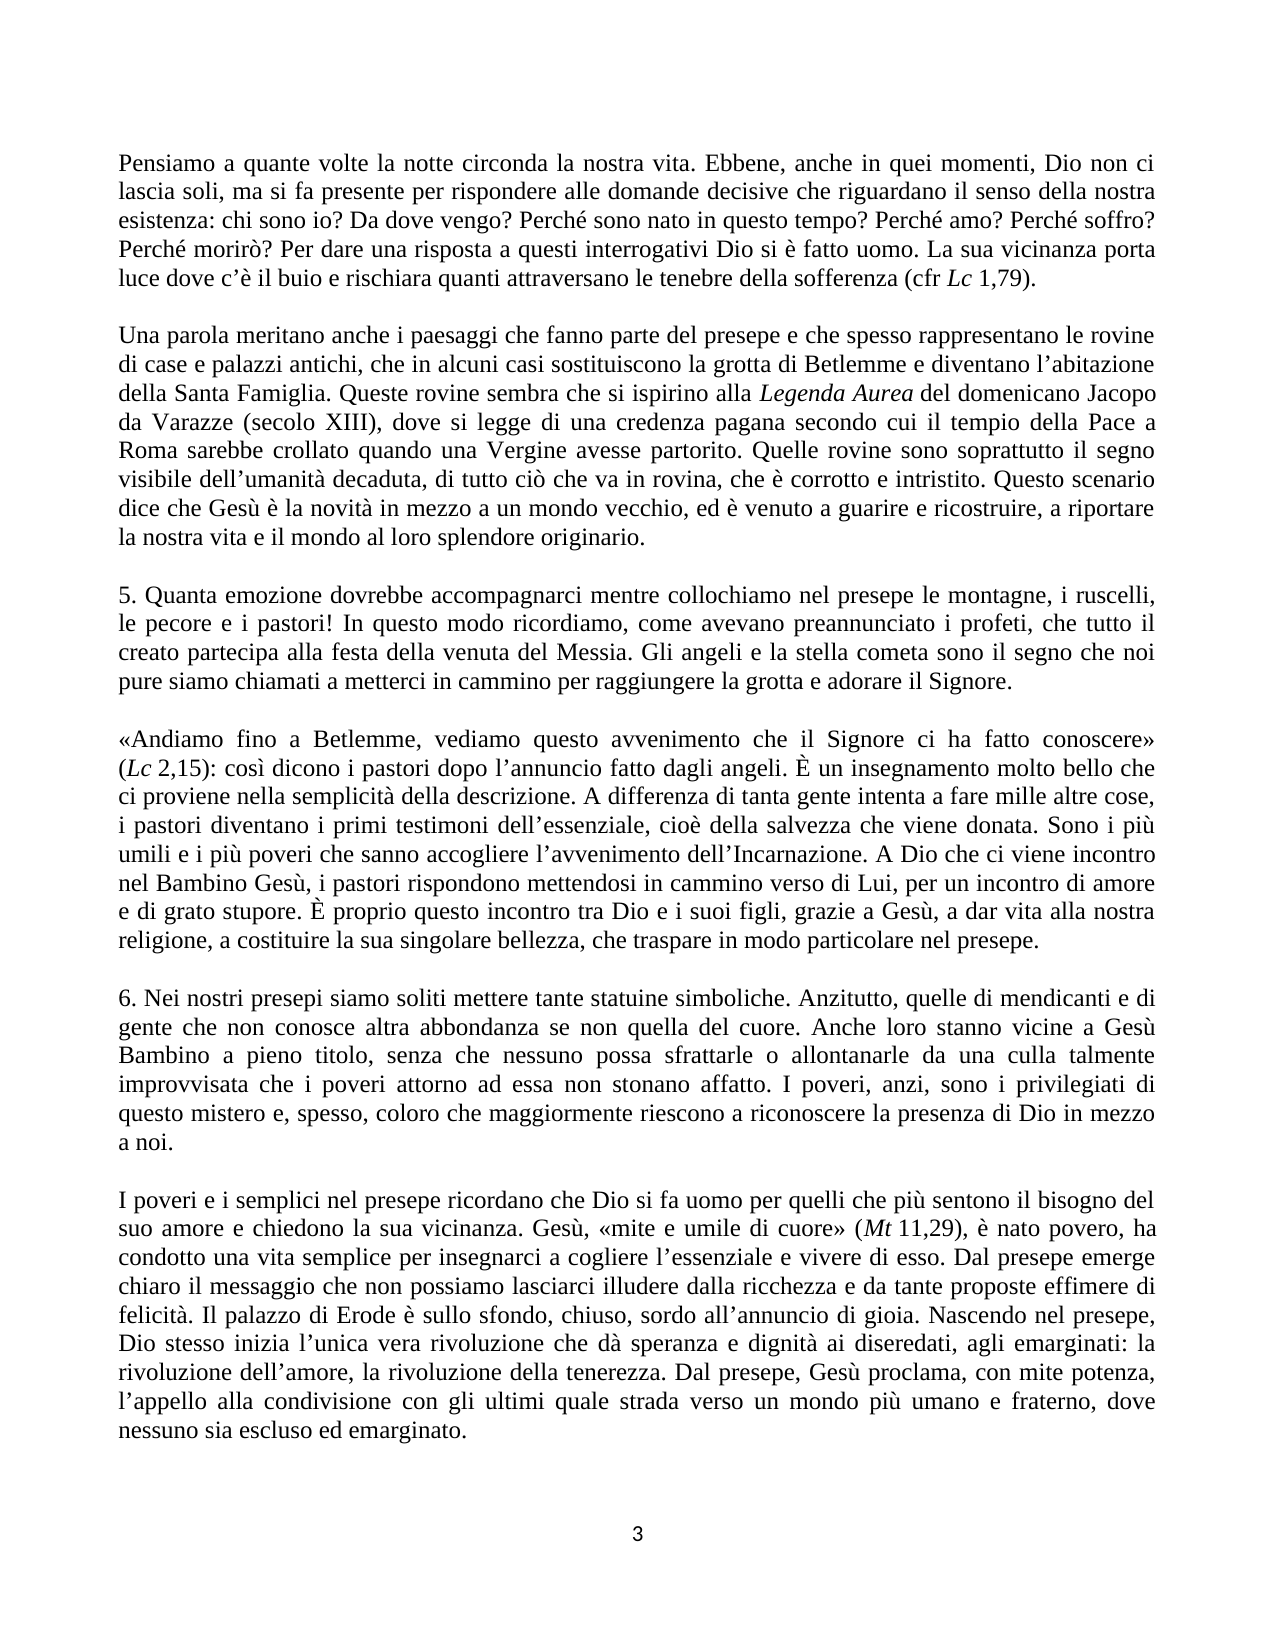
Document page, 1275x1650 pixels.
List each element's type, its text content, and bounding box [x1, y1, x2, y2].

text Una parola meritano anche i paesaggi che fanno parte del presepe e che spesso rappresentano le rovine di case e palazzi antichi, che in alcuni casi sostituiscono la grotta di Betlemme e diventano l’abitazione della Santa Famiglia. Queste rovine sembra che si ispirino alla Legenda Aurea del domenicano Jacopo da Varazze (secolo XIII), dove si legge di una credenza pagana secondo cui il tempio della Pace a Roma sarebbe crollato quando una Vergine avesse partorito. Quelle rovine sono soprattutto il segno visibile dell’umanità decaduta, di tutto ciò che va in rovina, che è corrotto e intristito. Questo scenario dice che Gesù è la novità in mezzo a un mondo vecchio, ed è venuto a guarire e ricostruire, a riportare la nostra vita e il mondo al loro splendore originario. [118, 321, 1157, 551]
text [118, 148, 1157, 291]
text 6. Nei nostri presepi siamo soliti mettere tante statuine simboliche. Anzitutto, quelle di mendicanti e di gente che non conosce altra abbondanza se non quella del cuore. Anche loro stanno vicine a Gesù Bambino a pieno titolo, senza che nessuno possa sfrattarle o allontanarle da una culla talmente improvvisata che i poveri attorno ad essa non stonano affatto. I poveri, anzi, sono i privilegiati di questo mistero e, spesso, coloro che maggiormente riescono a riconoscere la presenza di Dio in mezzo a noi. [118, 983, 1157, 1156]
text I poveri e i semplici nel presepe ricordano che Dio si fa uomo per quelli che più sentono il bisogno del suo amore e chiedono la sua vicinanza. Gesù, «mite e umile di cuore» (Mt 11,29), è nato povero, ha condotto una vita semplice per insegnarci a cogliere l’essenziale e vivere di esso. Dal presepe emerge chiaro il messaggio che non possiamo lasciarci illudere dalla ricchezza e da tante proposte effimere di felicità. Il palazzo di Erode è sullo sfondo, chiuso, sordo all’annuncio di gioia. Nascendo nel presepe, Dio stesso inizia l’unica vera rivoluzione che dà speranza e dignità ai diseredati, agli emarginati: la rivoluzione dell’amore, la rivoluzione della tenerezza. Dal presepe, Gesù proclama, con mite potenza, l’appello alla condivisione con gli ultimi quale strada verso un mondo più umano e fraterno, dove nessuno sia escluso ed emarginato. [118, 1185, 1157, 1443]
text 5. Quanta emozione dovrebbe accompagnarci mentre collochiamo nel presepe le montagne, i ruscelli, le pecore e i pastori! In questo modo ricordiamo, come avevano preannunciato i profeti, che tutto il creato partecipa alla festa della venuta del Messia. Gli angeli e la stella cometa sono il segno che noi pure siamo chiamati a metterci in cammino per raggiungere la grotta e adorare il Signore. [118, 580, 1157, 695]
text «Andiamo fino a Betlemme, vediamo questo avvenimento che il Signore ci ha fatto conoscere» (Lc 2,15): così dicono i pastori dopo l’annuncio fatto dagli angeli. È un insegnamento molto bello che ci proviene nella semplicità della descrizione. A differenza di tanta gente intenta a fare mille altre cose, i pastori diventano i primi testimoni dell’essenziale, cioè della salvezza che viene donata. Sono i più umili e i più poveri che sanno accogliere l’avvenimento dell’Incarnazione. A Dio che ci viene incontro nel Bambino Gesù, i pastori rispondono mettendosi in cammino verso di Lui, per un incontro di amore e di grato stupore. È proprio questo incontro tra Dio e i suoi figli, grazie a Gesù, a dar vita alla nostra religione, a costituire la sua singolare bellezza, che traspare in modo particolare nel presepe. [118, 724, 1157, 954]
